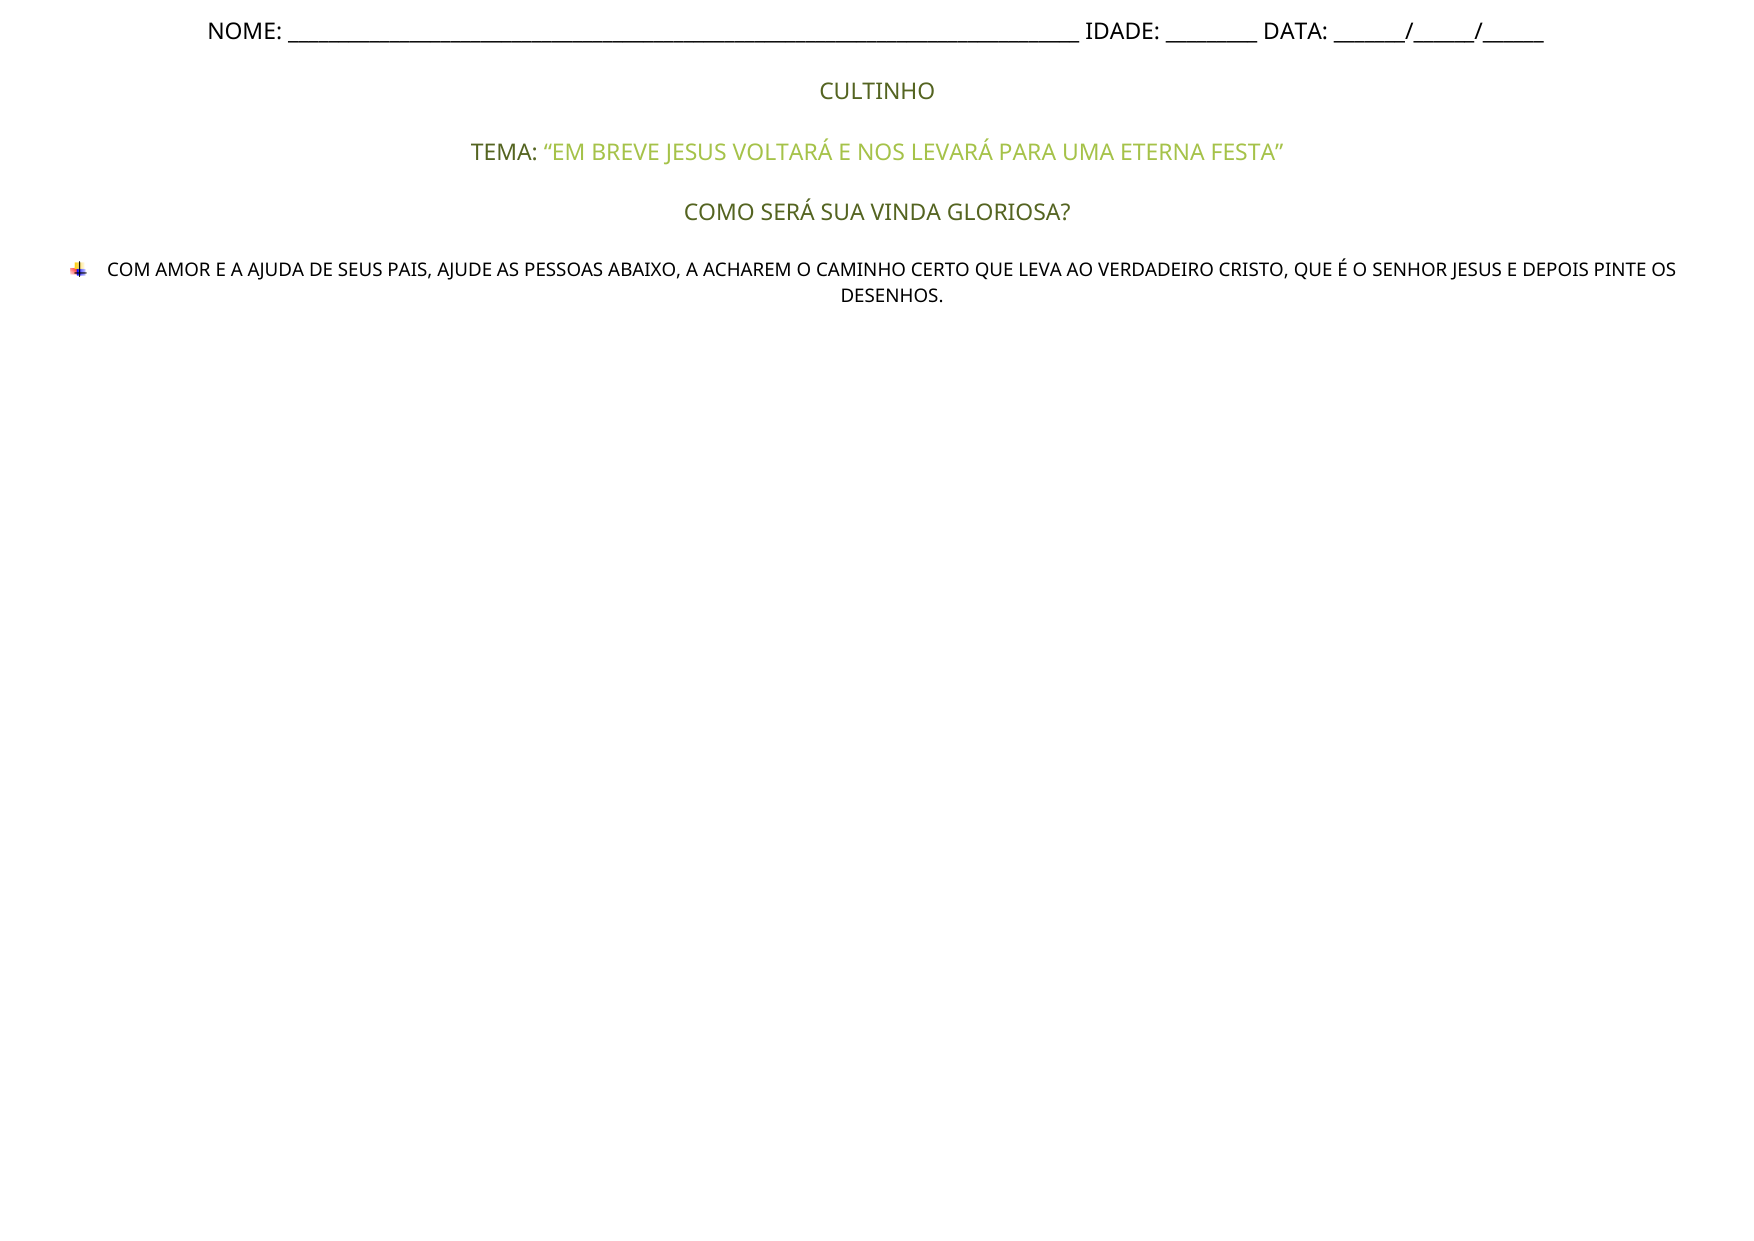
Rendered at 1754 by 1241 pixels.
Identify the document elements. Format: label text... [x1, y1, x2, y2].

text NOME: ______________________________________________________________________________ IDADE: _________ DATA: _______/______/______ [29, 15, 1724, 46]
picture [70, 260, 87, 277]
list COM AMOR E A AJUDA DE SEUS PAIS, AJUDE AS PESSOAS ABAIXO, A ACHAREM O CAMINHO CERTO QUE LEVA AO VERDADEIRO CRISTO, QUE É O SENHOR JESUS E DEPOIS PINTE OS DESENHOS. [22, 256, 1724, 307]
text COMO SERÁ SUA VINDA GLORIOSA? [29, 196, 1724, 227]
text CULTINHO [29, 75, 1724, 106]
text TEMA: “EM BREVE JESUS VOLTARÁ E NOS LEVARÁ PARA UMA ETERNA FESTA” [29, 136, 1724, 167]
